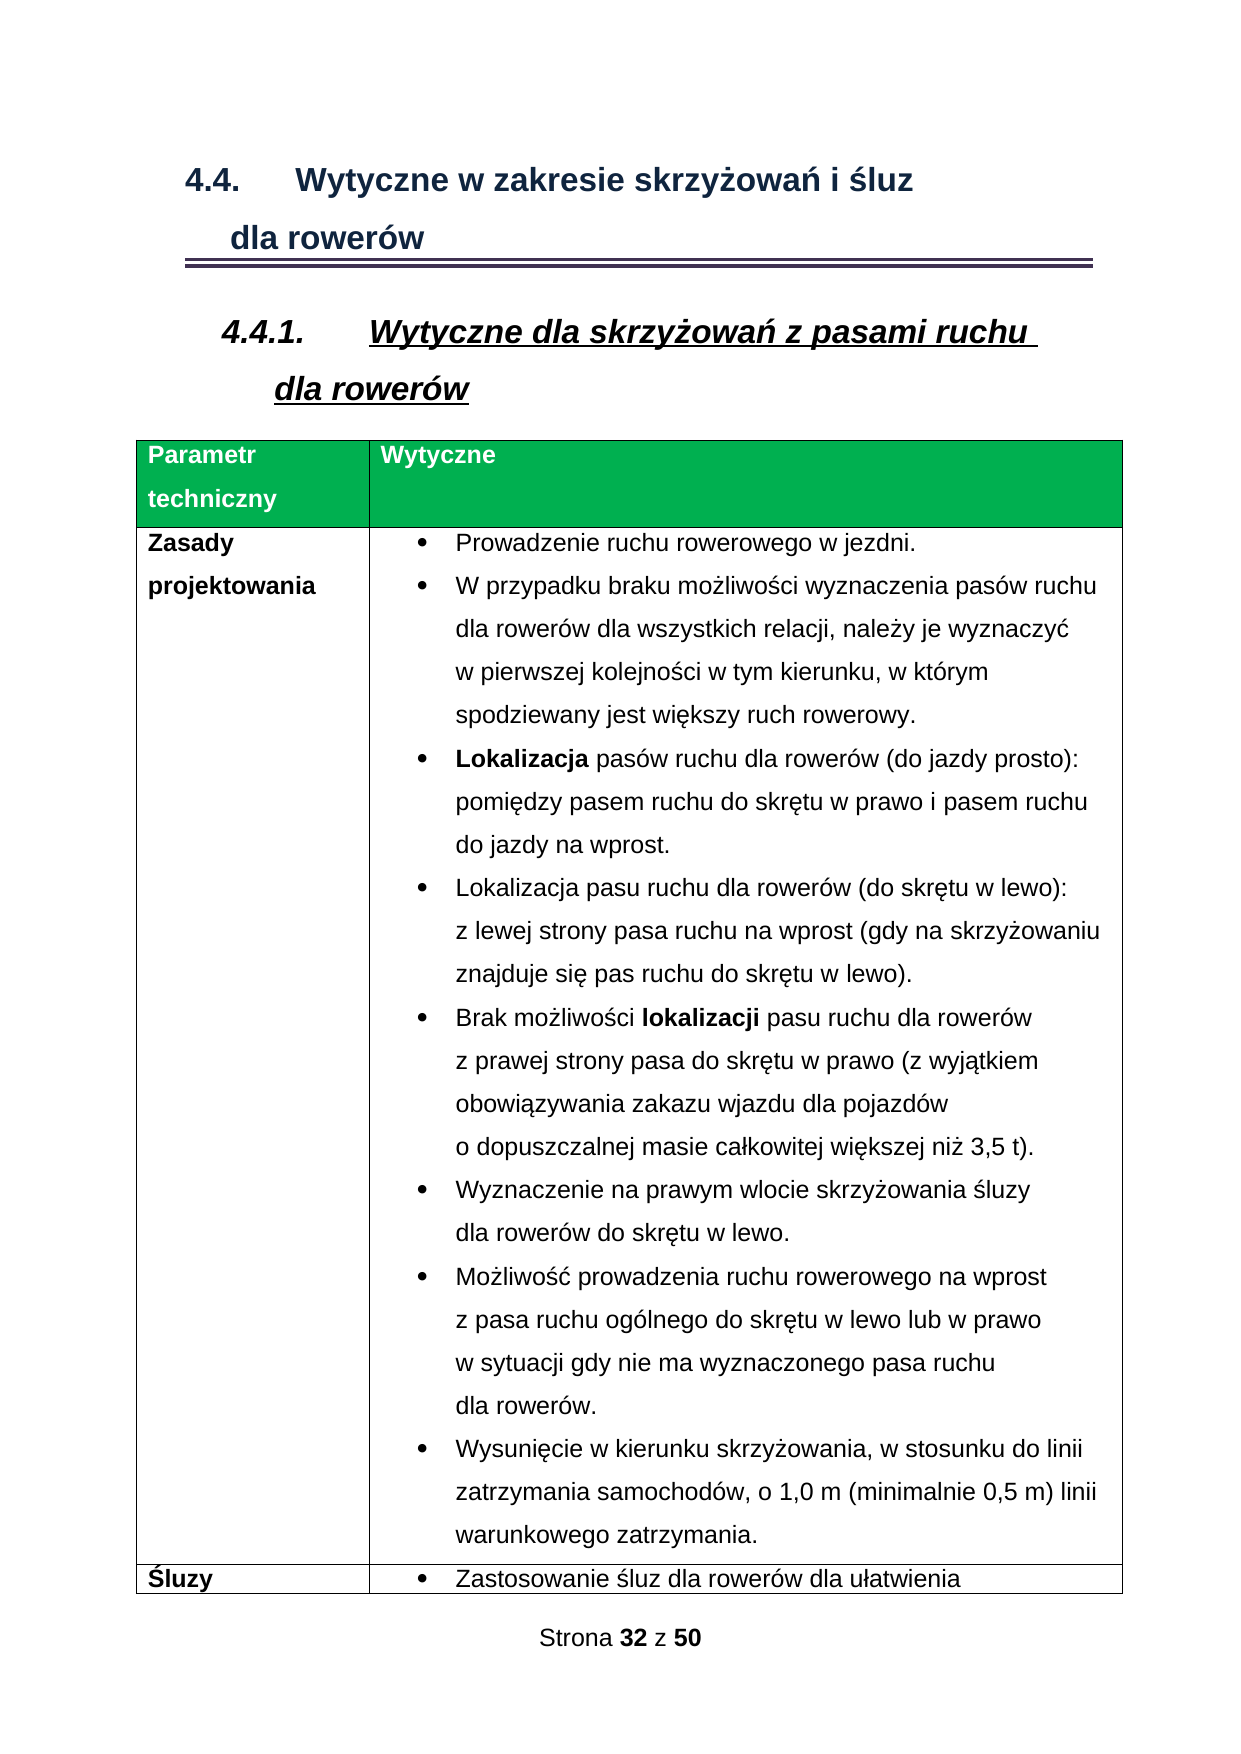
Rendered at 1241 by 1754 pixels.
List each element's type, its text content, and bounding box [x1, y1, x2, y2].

table_header Wytyczne [370, 441, 1122, 527]
table_cell Prowadzenie ruchu rowerowego w jezdni. W przypadku braku możliwości wyznaczenia pasów ruchu dla rowerów dla wszystkich relacji, należy je wyznaczyć w pierwszej kolejności w tym kierunku, w którym spodziewany jest większy ruch rowerowy. Lokalizacja pasów ruchu dla rowerów (do jazdy prosto): pomiędzy pasem ruchu do skrętu w prawo i pasem ruchu do jazdy na wprost. Lokalizacja pasu ruchu dla rowerów (do skrętu w lewo): z lewej strony pasa ruchu na wprost (gdy na skrzyżowaniu znajduje się pas ruchu do skrętu w lewo). Brak możliwości lokalizacji pasu ruchu dla rowerów z prawej strony pasa do skrętu w prawo (z wyjątkiem obowiązywania zakazu wjazdu dla pojazdów o dopuszczalnej masie całkowitej większej niż 3,5 t). Wyznaczenie na prawym wlocie skrzyżowania śluzy dla rowerów do skrętu w lewo. Możliwość prowadzenia ruchu rowerowego na wprost z pasa ruchu ogólnego do skrętu w lewo lub w prawo w sytuacji gdy nie ma wyznaczonego pasa ruchu dla rowerów. Wysunięcie w kierunku skrzyżowania, w stosunku do linii zatrzymania samochodów, o 1,0 m (minimalnie 0,5 m) linii warunkowego zatrzymania. [370, 528, 1122, 1563]
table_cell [370, 1565, 1122, 1593]
table_cell Zasady projektowania [137, 528, 369, 1563]
table_cell Śluzy dla rowerów [137, 1565, 369, 1593]
subtitle Wytyczne w zakresie skrzyżowań i śluz dla rowerów [185, 160, 1093, 258]
table_header Parametr techniczny [137, 441, 369, 527]
subtitle Wytyczne dla skrzyżowań z pasami ruchu dla rowerów [222, 312, 1093, 408]
